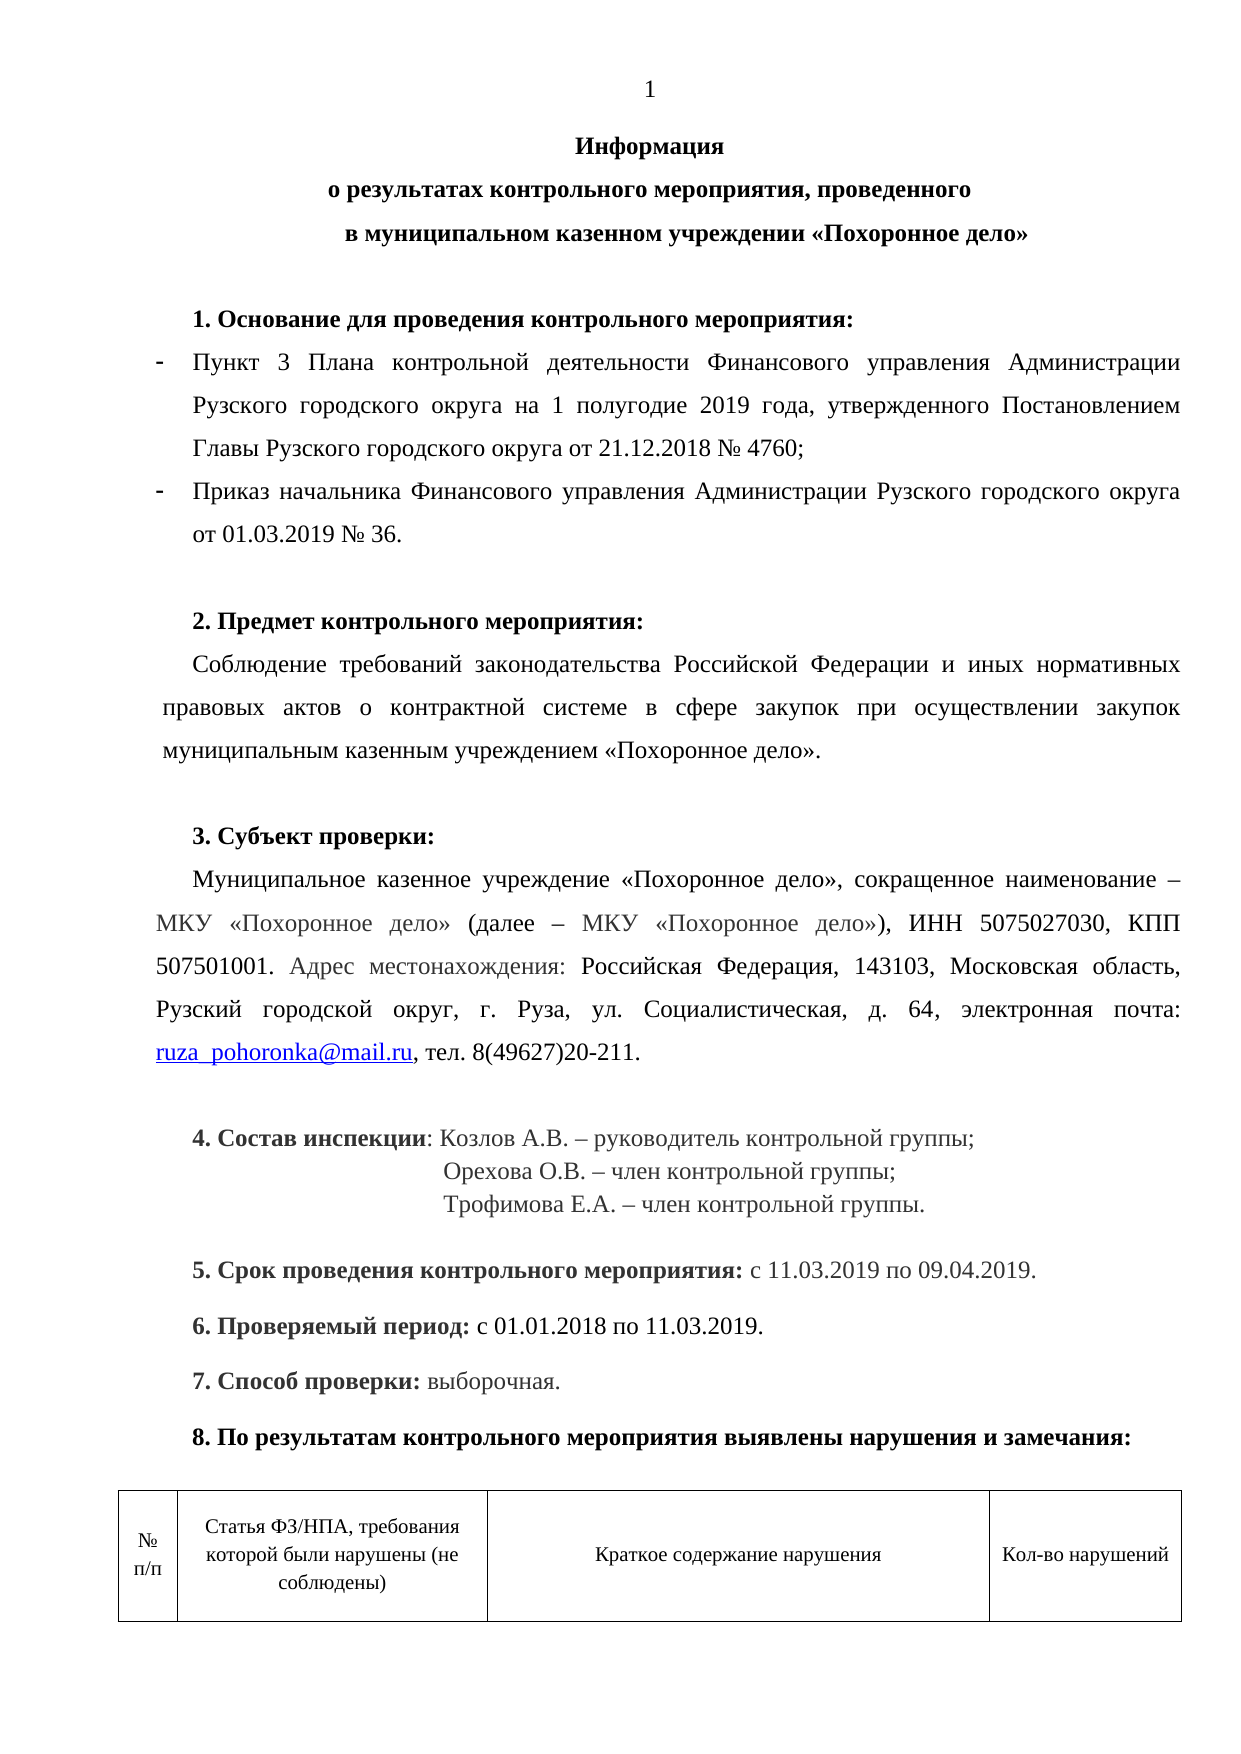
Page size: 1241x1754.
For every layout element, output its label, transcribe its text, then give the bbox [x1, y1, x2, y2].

text Соблюдение требований законодательства Российской Федерации и иных нормативных правовых актов о контрактной системе в сфере закупок при осуществлении закупок муниципальным казенным учреждением «Похоронное дело». [162, 649, 1181, 764]
table_header № п/п [119, 1491, 177, 1621]
list Приказ начальника Финансового управления Администрации Рузского городского округа от 01.03.2019 № 36. [155, 476, 1181, 548]
text 7. Способ проверки: выборочная. [156, 1366, 1181, 1395]
table_header Статья ФЗ/НПА, требования которой были нарушены (не соблюдены) [178, 1491, 487, 1621]
text 2. Предмет контрольного мероприятия: [156, 606, 1181, 634]
text Информация [118, 131, 1181, 160]
text 3. Субъект проверки: [156, 821, 1181, 850]
text 1. Основание для проведения контрольного мероприятия: [118, 304, 1181, 333]
text Муниципальное казенное учреждение «Похоронное дело», сокращенное наименование – МКУ «Похоронное дело» (далее – МКУ «Похоронное дело»), ИНН 5075027030, КПП 507501001. Адрес местонахождения: Российская Федерация, 143103, Московская область, Рузский городской округ, г. Руза, ул. Социалистическая, д. 64, электронная почта: ruza_pohoronka@mail.ru, тел. 8(49627)20-211. [156, 864, 1181, 1066]
text о результатах контрольного мероприятия, проведенного [118, 174, 1181, 203]
text Трофимова Е.А. – член контрольной группы. [118, 1189, 1181, 1218]
table_header Кол-во нарушений [990, 1491, 1181, 1621]
text 6. Проверяемый период: с 01.01.2018 по 11.03.2019. [156, 1311, 1181, 1339]
text Орехова О.В. – член контрольной группы; [118, 1156, 1181, 1185]
text в муниципальном казенном учреждении «Похоронное дело» [118, 218, 1181, 246]
text 4. Состав инспекции: Козлов А.В. – руководитель контрольной группы; [118, 1123, 1181, 1152]
text 8. По результатам контрольного мероприятия выявлены нарушения и замечания: [156, 1422, 1181, 1451]
list Пункт 3 Плана контрольной деятельности Финансового управления Администрации Рузского городского округа на 1 полугодие 2019 года, утвержденного Постановлением Главы Рузского городского округа от 21.12.2018 № 4760; [155, 347, 1181, 462]
text 5. Срок проведения контрольного мероприятия: с 11.03.2019 по 09.04.2019. [156, 1255, 1181, 1284]
table_header Краткое содержание нарушения [488, 1491, 989, 1621]
